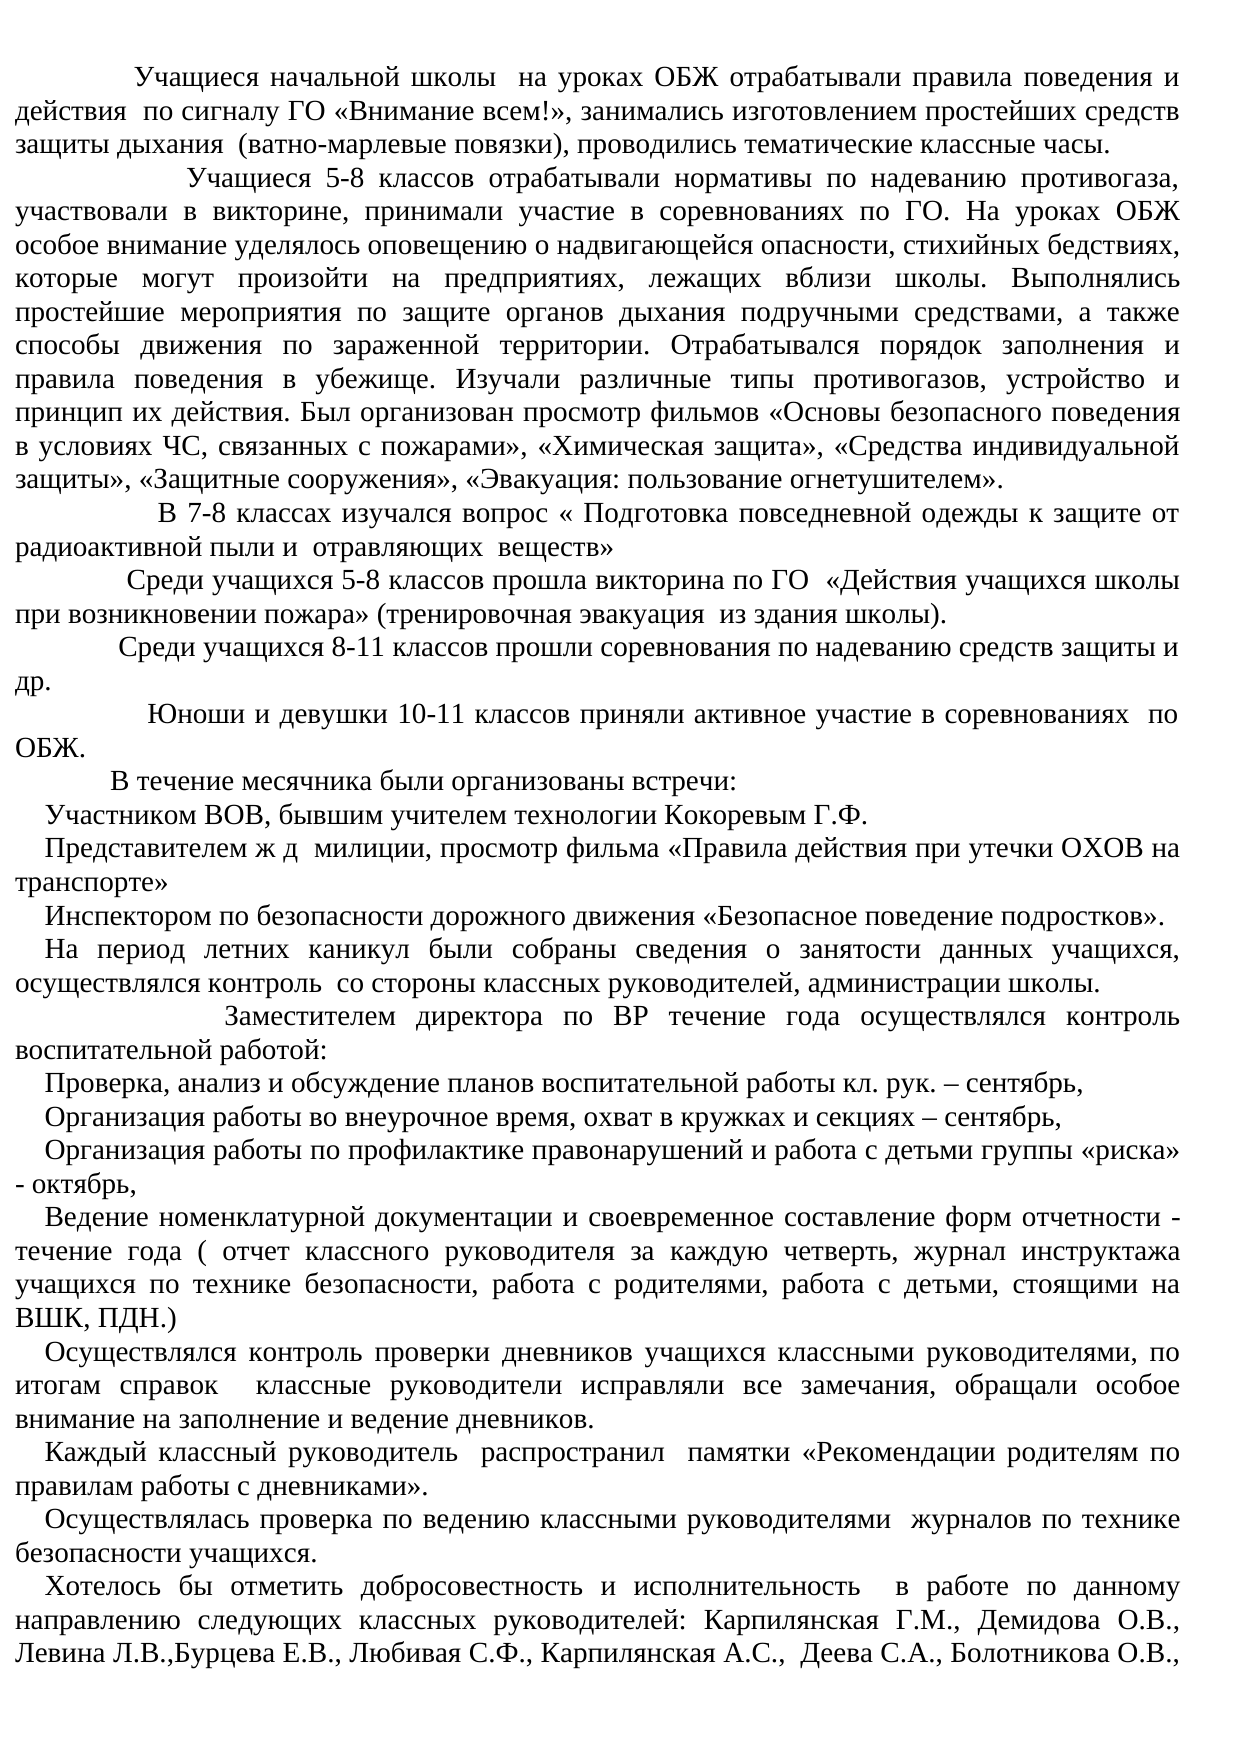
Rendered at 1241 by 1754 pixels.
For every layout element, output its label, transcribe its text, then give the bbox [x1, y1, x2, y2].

text Осуществлялся контроль проверки дневников учащихся классными руководителями, по итогам справок классные руководители исправляли все замечания, обращали особое внимание на заполнение и ведение дневников. [15, 1334, 1181, 1434]
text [15, 1568, 1181, 1669]
text В течение месячника были организованы встречи: [15, 763, 1181, 797]
text На период летних каникул были собраны сведения о занятости данных учащихся, осуществлялся контроль со стороны классных руководителей, администрации школы. [15, 931, 1181, 998]
text Учащиеся 5-8 классов отрабатывали нормативы по надеванию противогаза, участвовали в викторине, принимали участие в соревнованиях по ГО. На уроках ОБЖ особое внимание уделялось оповещению о надвигающейся опасности, стихийных бедствиях, которые могут произойти на предприятиях, лежащих вблизи школы. Выполнялись простейшие мероприятия по защите органов дыхания подручными средствами, а также способы движения по зараженной территории. Отрабатывался порядок заполнения и правила поведения в убежище. Изучали различные типы противогазов, устройство и принцип их действия. Был организован просмотр фильмов «Основы безопасного поведения в условиях ЧС, связанных с пожарами», «Химическая защита», «Средства индивидуальной защиты», «Защитные сооружения», «Эвакуация: пользование огнетушителем». [15, 160, 1181, 495]
text Заместителем директора по ВР течение года осуществлялся контроль воспитательной работой: [15, 998, 1181, 1065]
text Юноши и девушки 10-11 классов приняли активное участие в соревнованиях по ОБЖ. [15, 696, 1181, 763]
text Инспектором по безопасности дорожного движения «Безопасное поведение подростков». [15, 898, 1181, 931]
text Среди учащихся 8-11 классов прошли соревнования по надеванию средств защиты и др. [15, 629, 1181, 696]
text Каждый классный руководитель распространил памятки «Рекомендации родителям по правилам работы с дневниками». [15, 1434, 1181, 1501]
text Участником ВОВ, бывшим учителем технологии Кокоревым Г.Ф. [15, 797, 1181, 831]
text Осуществлялась проверка по ведению классными руководителями журналов по технике безопасности учащихся. [15, 1501, 1181, 1568]
text Представителем ж д милиции, просмотр фильма «Правила действия при утечки ОХОВ на транспорте» [15, 831, 1181, 898]
text Учащиеся начальной школы на уроках ОБЖ отрабатывали правила поведения и действия по сигналу ГО «Внимание всем!», занимались изготовлением простейших средств защиты дыхания (ватно-марлевые повязки), проводились тематические классные часы. [15, 59, 1181, 160]
text Ведение номенклатурной документации и своевременное составление форм отчетности - течение года ( отчет классного руководителя за каждую четверть, журнал инструктажа учащихся по технике безопасности, работа с родителями, работа с детьми, стоящими на ВШК, ПДН.) [15, 1199, 1181, 1334]
text В 7-8 классах изучался вопрос « Подготовка повседневной одежды к защите от радиоактивной пыли и отравляющих веществ» [15, 495, 1181, 562]
text Организация работы во внеурочное время, охват в кружках и секциях – сентябрь, [15, 1099, 1181, 1132]
text Проверка, анализ и обсуждение планов воспитательной работы кл. рук. – сентябрь, [15, 1065, 1181, 1099]
text Среди учащихся 5-8 классов прошла викторина по ГО «Действия учащихся школы при возникновении пожара» (тренировочная эвакуация из здания школы). [15, 562, 1181, 629]
text Организация работы по профилактике правонарушений и работа с детьми группы «риска» - октябрь, [15, 1132, 1181, 1199]
